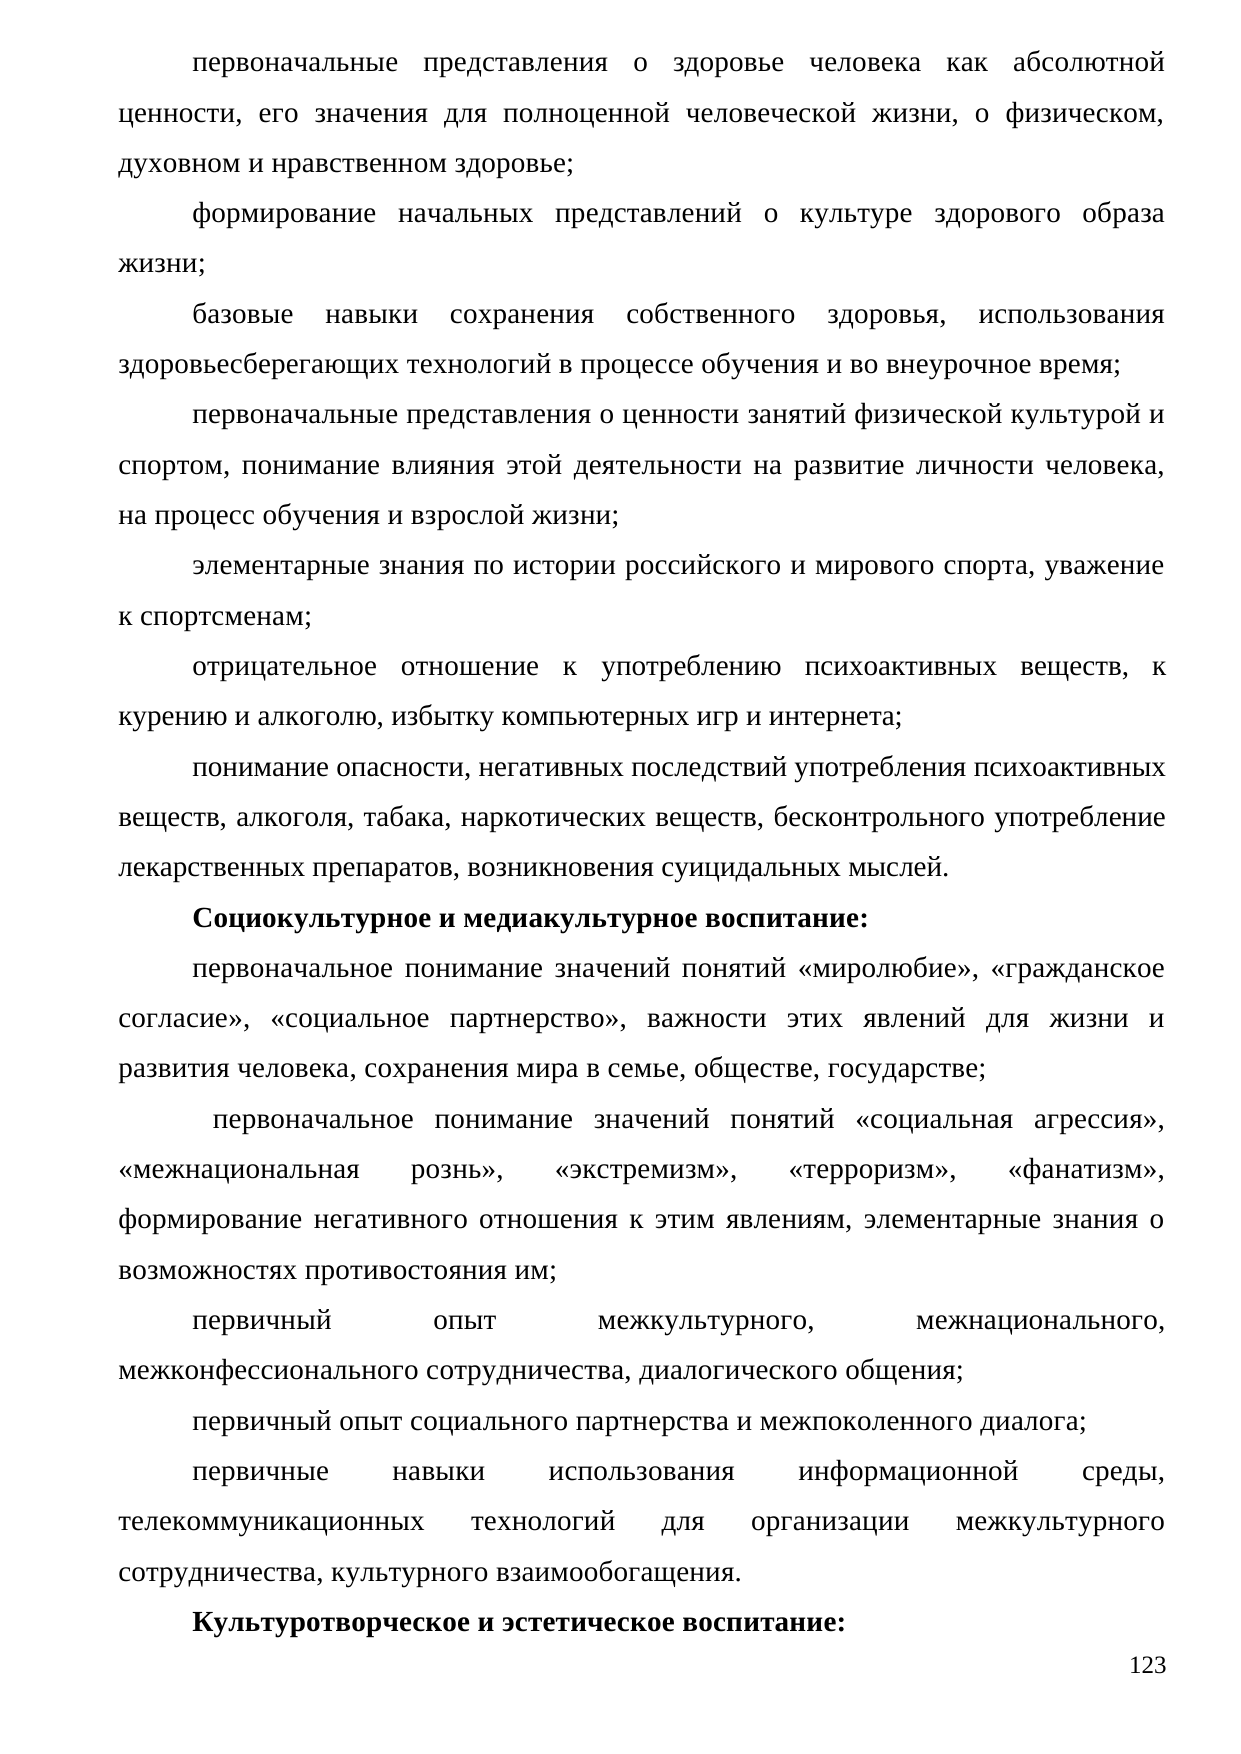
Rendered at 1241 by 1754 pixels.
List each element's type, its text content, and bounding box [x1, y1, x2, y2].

text первоначальные представления о здоровье человека как абсолютной ценности, его значения для полноценной человеческой жизни, о физическом, духовном и нравственном здоровье; [118, 44, 1167, 178]
text формирование начальных представлений о культуре здорового образа жизни; [118, 195, 1167, 279]
text понимание опасности, негативных последствий употребления психоактивных веществ, алкоголя, табака, наркотических веществ, бесконтрольного употребление лекарственных препаратов, возникновения суицидальных мыслей. [118, 749, 1167, 883]
text первичные навыки использования информационной среды, телекоммуникационных технологий для организации межкультурного сотрудничества, культурного взаимообогащения. [118, 1453, 1167, 1587]
text первоначальные представления о ценности занятий физической культурой и спортом, понимание влияния этой деятельности на развитие личности человека, на процесс обучения и взрослой жизни; [118, 397, 1167, 531]
text Культуротворческое и эстетическое воспитание: [118, 1604, 1167, 1638]
text базовые навыки сохранения собственного здоровья, использования здоровьесберегающих технологий в процессе обучения и во внеурочное время; [118, 296, 1167, 380]
text Социокультурное и медиакультурное воспитание: [118, 900, 1167, 933]
text первичный опыт социального партнерства и межпоколенного диалога; [118, 1403, 1167, 1436]
text первоначальное понимание значений понятий «миролюбие», «гражданское согласие», «социальное партнерство», важности этих явлений для жизни и развития человека, сохранения мира в семье, обществе, государстве; [118, 950, 1167, 1084]
text отрицательное отношение к употреблению психоактивных веществ, к курению и алкоголю, избытку компьютерных игр и интернета; [118, 648, 1167, 732]
text первоначальное понимание значений понятий «социальная агрессия», «межнациональная рознь», «экстремизм», «терроризм», «фанатизм», формирование негативного отношения к этим явлениям, элементарные знания о возможностях противостояния им; [118, 1101, 1167, 1285]
text первичный опыт межкультурного, межнационального, межконфессионального сотрудничества, диалогического общения; [118, 1302, 1167, 1386]
text элементарные знания по истории российского и мирового спорта, уважение к спортсменам; [118, 547, 1167, 631]
